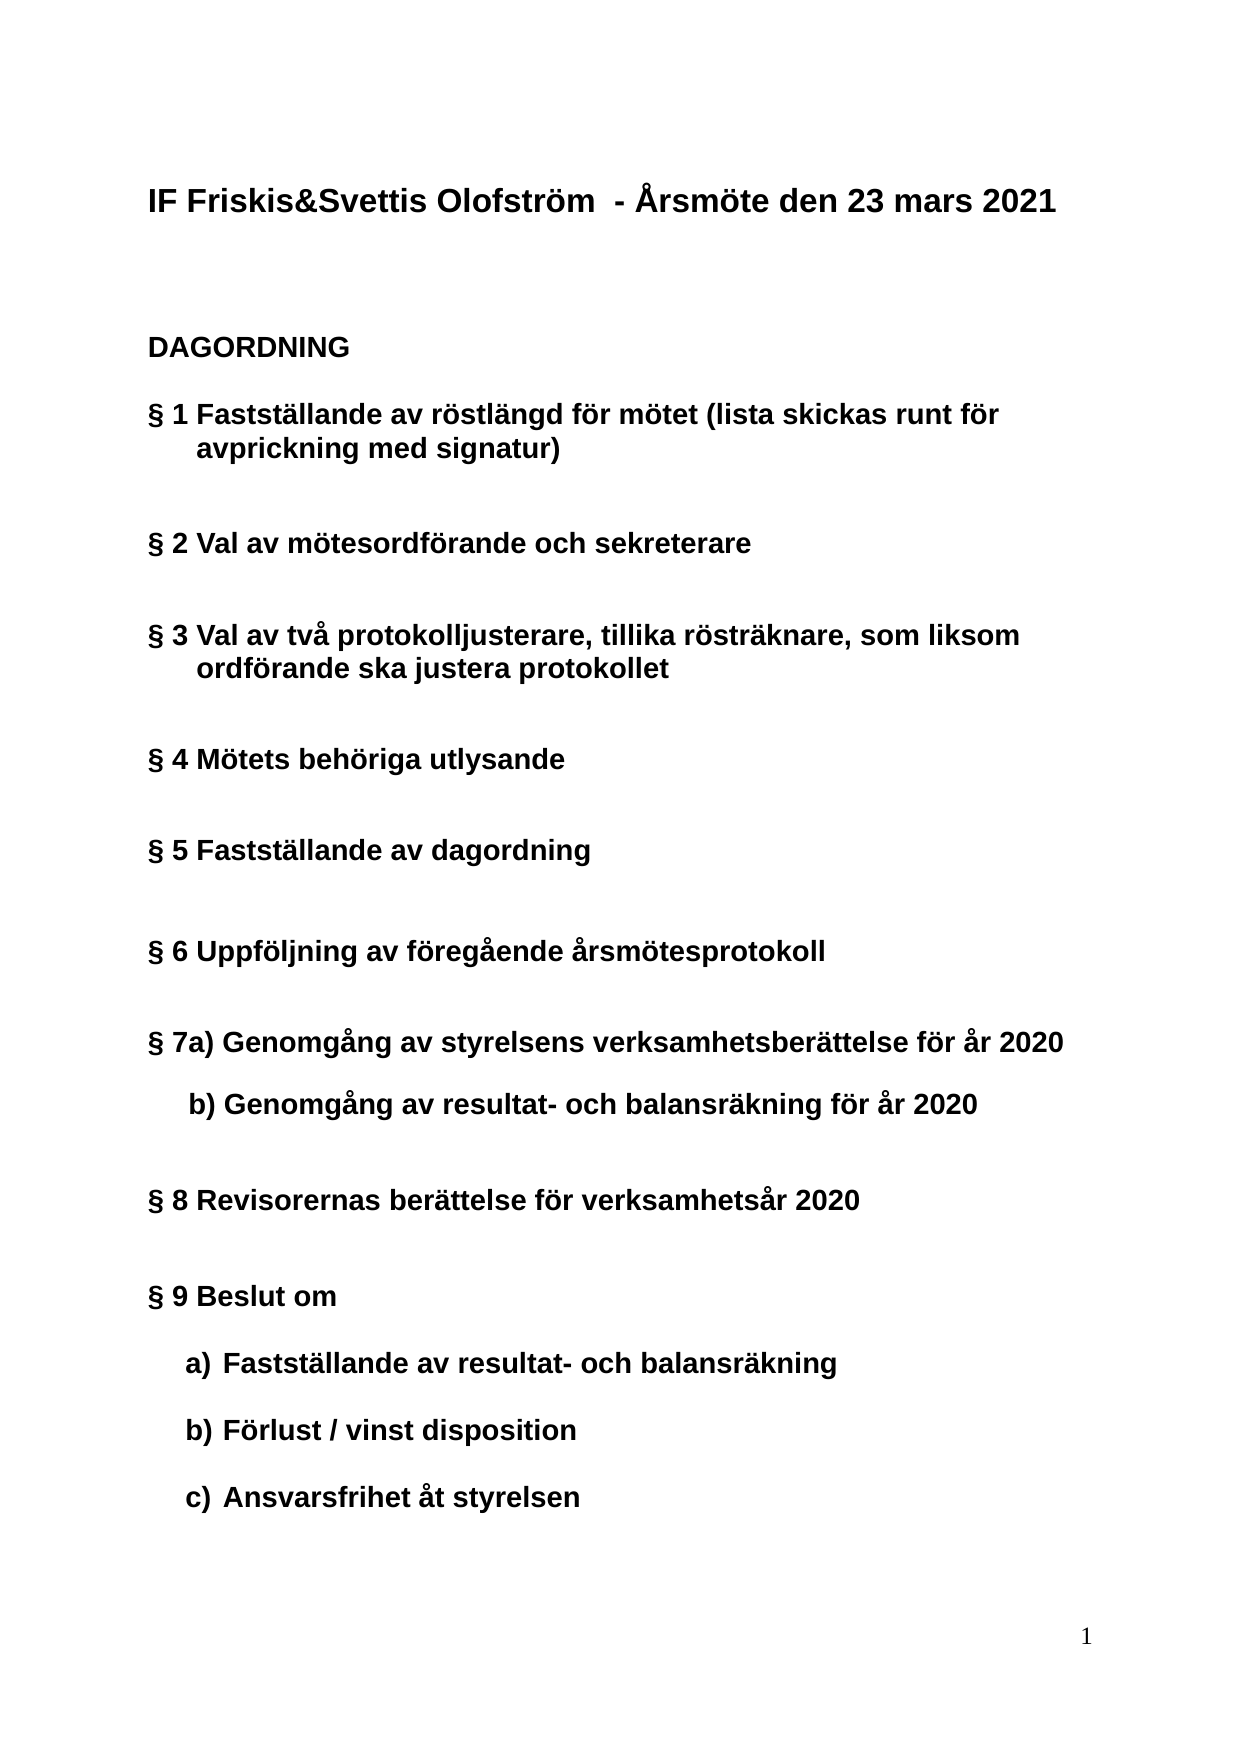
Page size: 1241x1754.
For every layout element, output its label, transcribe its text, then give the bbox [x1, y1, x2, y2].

text § 2 Val av mötesordförande och sekreterare [148, 526, 1093, 560]
list Ansvarsfrihet åt styrelsen [185, 1480, 1093, 1513]
text b) Genomgång av resultat- och balansräkning för år 2020 [148, 1087, 1093, 1121]
text avprickning med signatur) [148, 431, 1093, 464]
text § 4 Mötets behöriga utlysande [148, 742, 1093, 776]
text IF Friskis&Svettis Olofström - Årsmöte den 23 mars 2021 [148, 181, 1093, 219]
list Förlust / vinst disposition [185, 1413, 1093, 1446]
text § 7a) Genomgång av styrelsens verksamhetsberättelse för år 2020 [148, 1025, 1093, 1058]
list § 6 Uppföljning av föregående årsmötesprotokoll [148, 934, 1093, 967]
text § 3 Val av två protokolljusterare, tillika rösträknare, som liksom ordförande ska justera protokollet [148, 617, 1093, 684]
list Fastställande av resultat- och balansräkning [185, 1346, 1093, 1379]
text § 1 Fastställande av röstlängd för mötet (lista skickas runt för [148, 397, 1093, 431]
text § 5 Fastställande av dagordning [148, 833, 1093, 867]
text § 8 Revisorernas berättelse för verksamhetsår 2020 [148, 1183, 1093, 1216]
text § 9 Beslut om [148, 1279, 1093, 1312]
text DAGORDNING [148, 330, 1093, 363]
